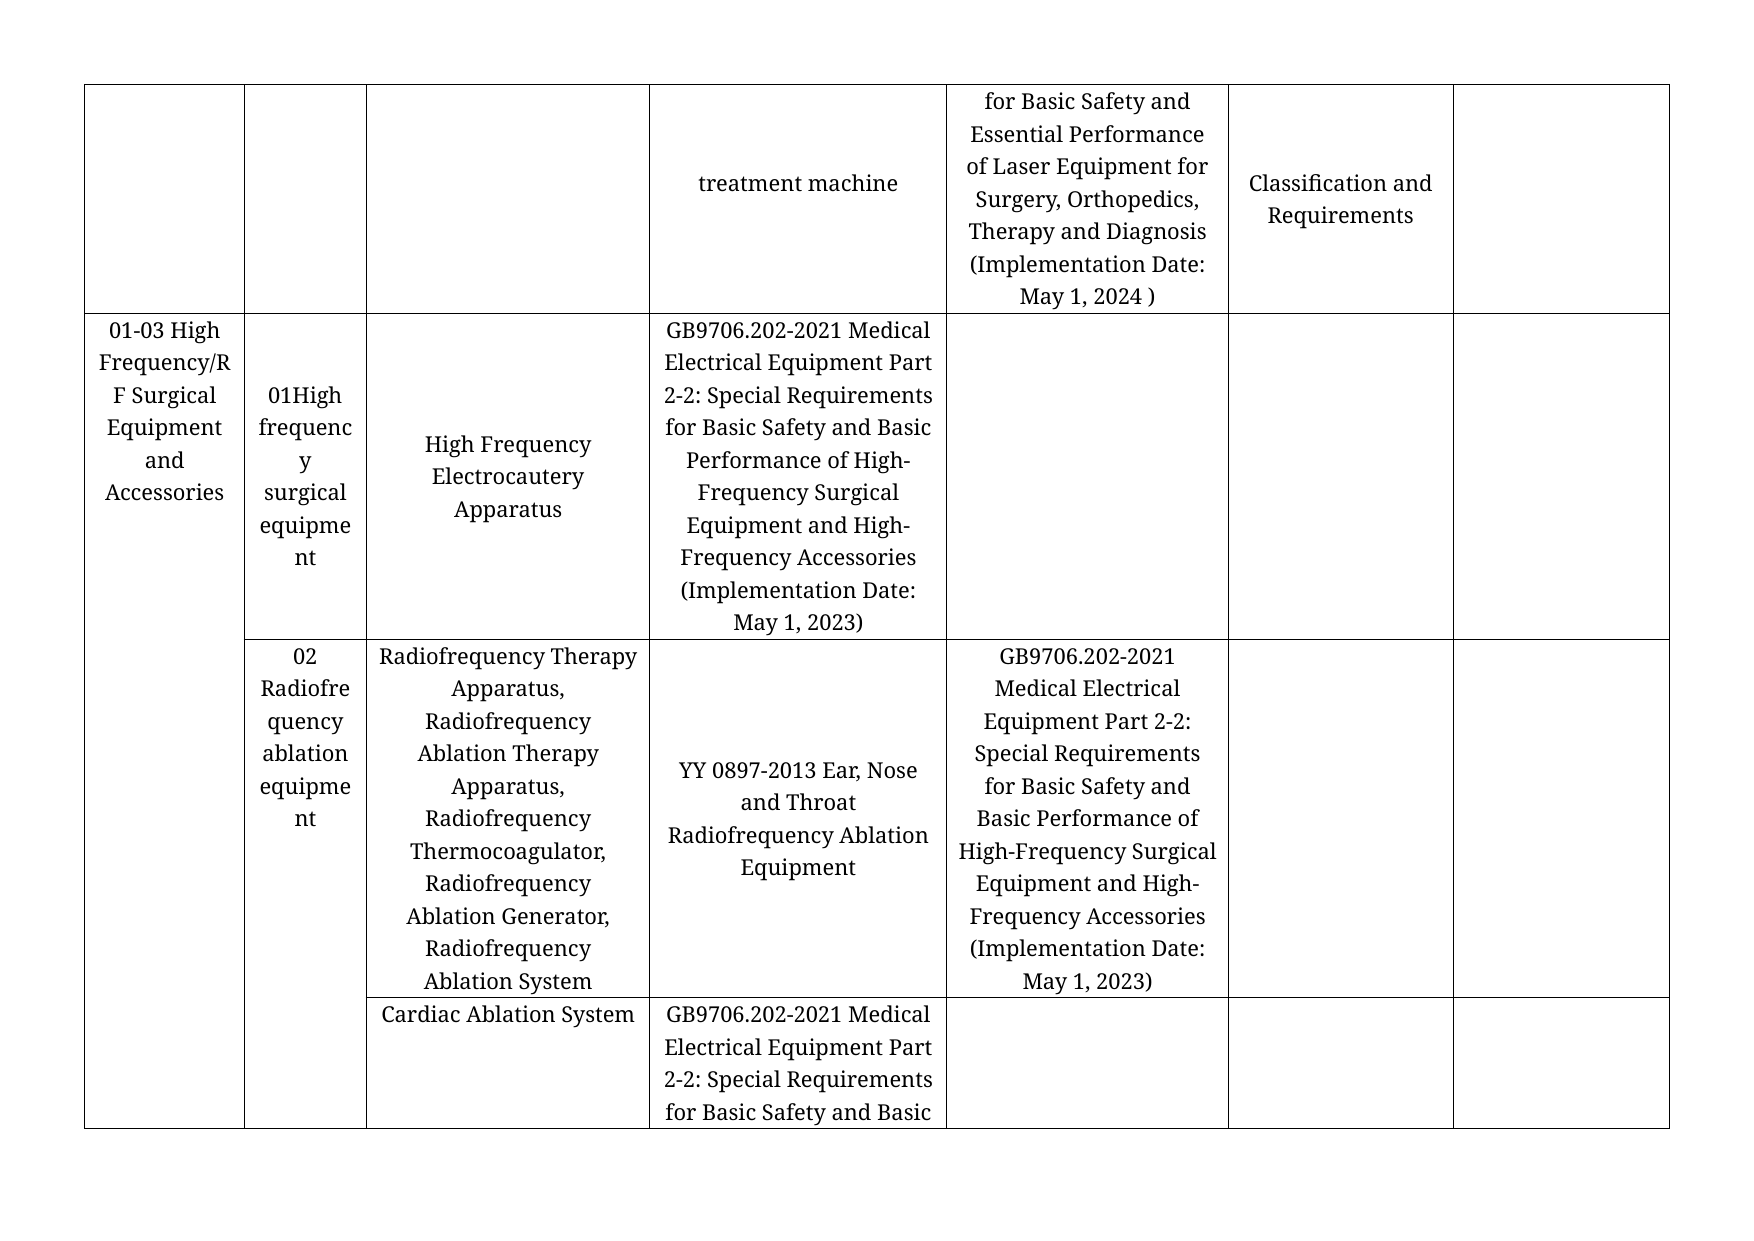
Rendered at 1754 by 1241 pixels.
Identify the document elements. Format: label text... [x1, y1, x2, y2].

table_cell [1454, 640, 1669, 997]
table_cell [947, 314, 1228, 638]
table_cell 01High frequency surgical equipment [245, 314, 366, 638]
table_cell [1229, 640, 1453, 997]
table_cell 01-03 High Frequency/RF Surgical Equipment and Accessories [85, 314, 244, 1128]
table_cell [947, 998, 1228, 1128]
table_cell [650, 85, 946, 312]
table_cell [367, 998, 649, 1128]
table_cell High Frequency Electrocautery Apparatus [367, 314, 649, 638]
table_cell [1454, 314, 1669, 638]
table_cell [1229, 85, 1453, 312]
table_cell [1454, 998, 1669, 1128]
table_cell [367, 85, 649, 312]
table_cell [1229, 314, 1453, 638]
table_cell [1454, 85, 1669, 312]
table_cell Radiofrequency Therapy Apparatus, Radiofrequency Ablation Therapy Apparatus, Radiofrequency Thermocoagulator, Radiofrequency Ablation Generator, Radiofrequency Ablation System [367, 640, 649, 997]
table_cell 02 Radiofrequency ablation equipment [245, 640, 366, 1128]
table_cell [1229, 998, 1453, 1128]
table_cell YY 0897-2013 Ear, Nose and Throat Radiofrequency Ablation Equipment [650, 640, 946, 997]
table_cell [947, 85, 1228, 312]
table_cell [650, 998, 946, 1128]
